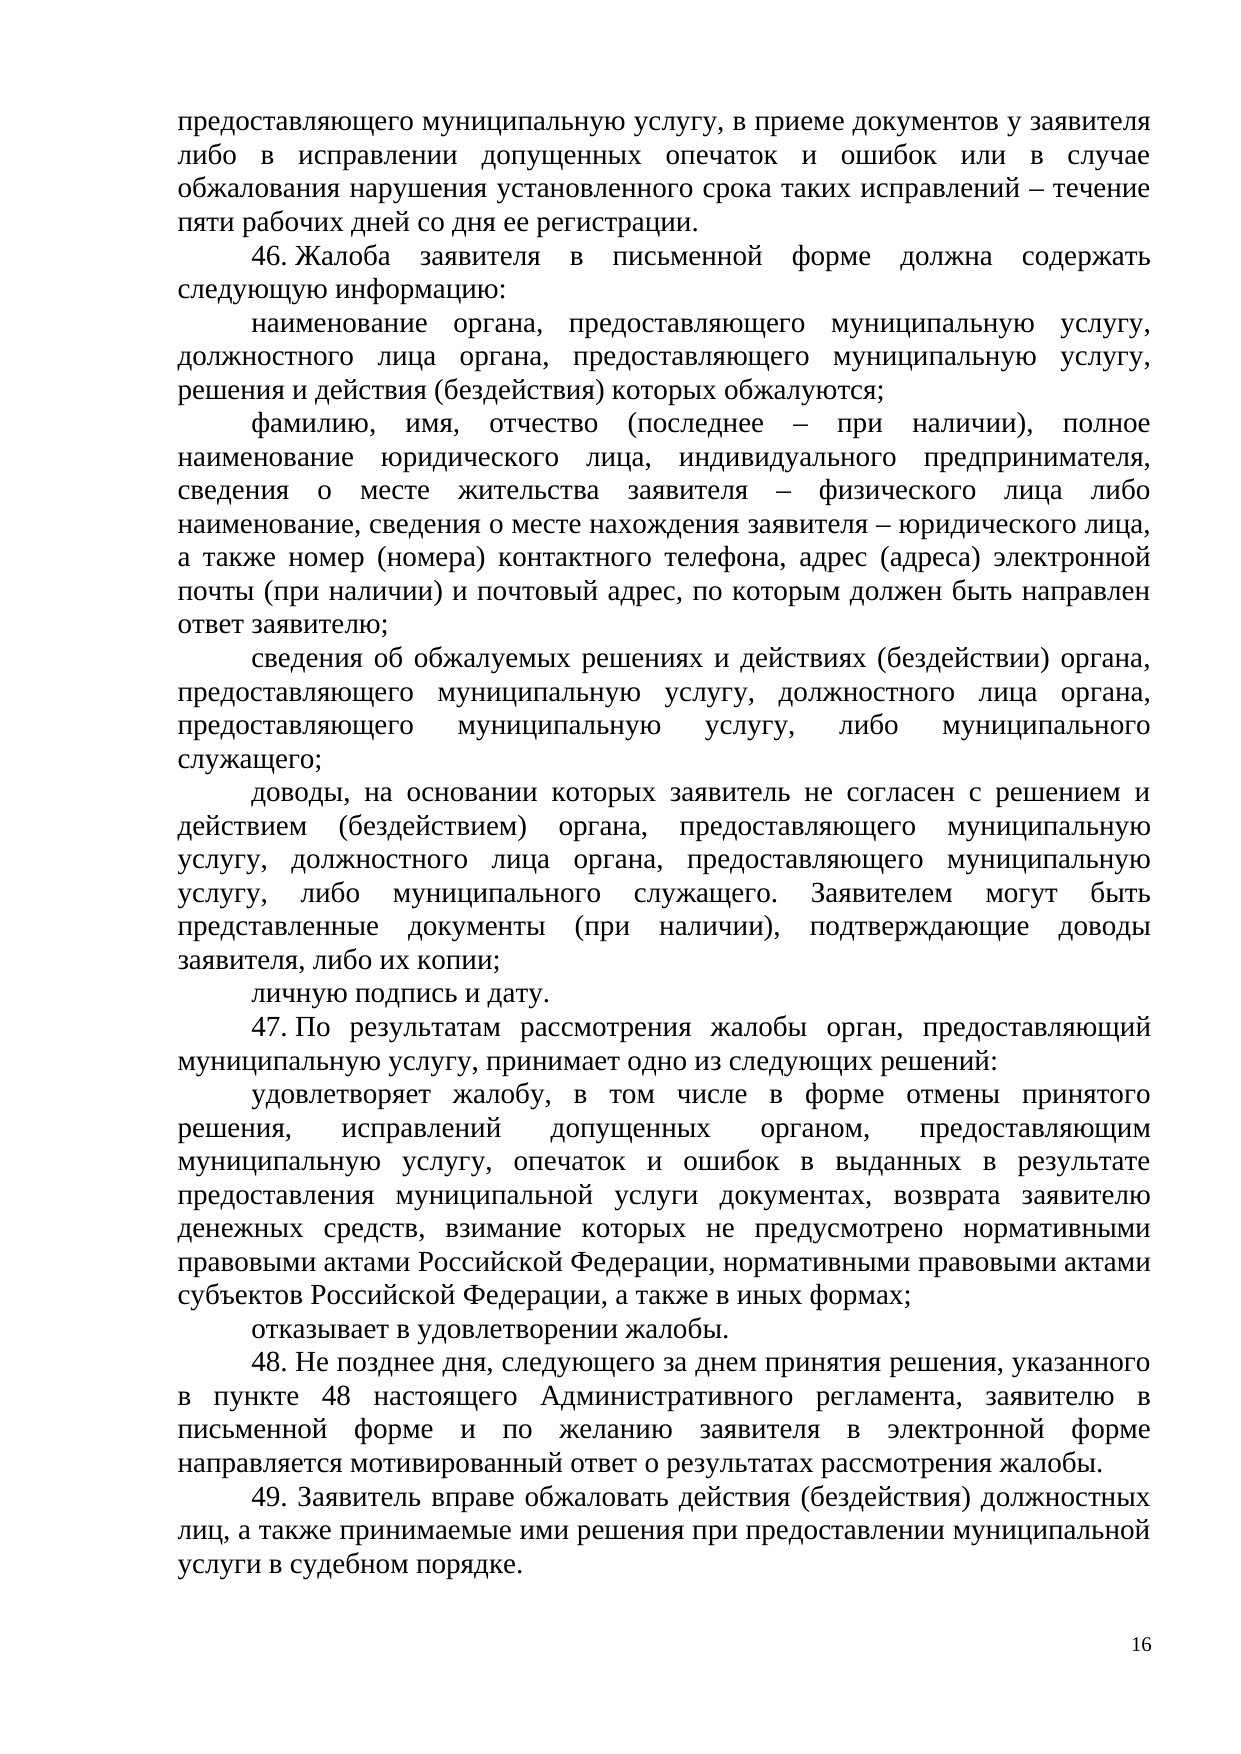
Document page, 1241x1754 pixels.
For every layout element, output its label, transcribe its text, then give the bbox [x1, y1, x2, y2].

text сведения об обжалуемых решениях и действиях (бездействии) органа, предоставляющего муниципальную услугу, должностного лица органа, предоставляющего муниципальную услугу, либо муниципального служащего; [177, 640, 1152, 774]
text 48. Не позднее дня, следующего за днем принятия решения, указанного в пункте 48 настоящего Административного регламента, заявителю в письменной форме и по желанию заявителя в электронной форме направляется мотивированный ответ о результатах рассмотрения жалобы. [177, 1344, 1152, 1479]
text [177, 103, 1152, 238]
text отказывает в удовлетворении жалобы. [177, 1311, 1152, 1344]
text удовлетворяет жалобу, в том числе в форме отмены принятого решения, исправлений допущенных органом, предоставляющим муниципальную услугу, опечаток и ошибок в выданных в результате предоставления муниципальной услуги документах, возврата заявителю денежных средств, взимание которых не предусмотрено нормативными правовыми актами Российской Федерации, нормативными правовыми актами субъектов Российской Федерации, а также в иных формах; [177, 1076, 1152, 1311]
text 49. Заявитель вправе обжаловать действия (бездействия) должностных лиц, а также принимаемые ими решения при предоставлении муниципальной услуги в судебном порядке. [177, 1479, 1152, 1579]
text наименование органа, предоставляющего муниципальную услугу, должностного лица органа, предоставляющего муниципальную услугу, решения и действия (бездействия) которых обжалуются; [177, 305, 1152, 405]
text 47. По результатам рассмотрения жалобы орган, предоставляющий муниципальную услугу, принимает одно из следующих решений: [177, 1009, 1152, 1076]
text доводы, на основании которых заявитель не согласен с решением и действием (бездействием) органа, предоставляющего муниципальную услугу, должностного лица органа, предоставляющего муниципальную услугу, либо муниципального служащего. Заявителем могут быть представленные документы (при наличии), подтверждающие доводы заявителя, либо их копии; [177, 774, 1152, 976]
text фамилию, имя, отчество (последнее – при наличии), полное наименование юридического лица, индивидуального предпринимателя, сведения о месте жительства заявителя – физического лица либо наименование, сведения о месте нахождения заявителя – юридического лица, а также номер (номера) контактного телефона, адрес (адреса) электронной почты (при наличии) и почтовый адрес, по которым должен быть направлен ответ заявителю; [177, 405, 1152, 640]
text 46. Жалоба заявителя в письменной форме должна содержать следующую информацию: [177, 238, 1152, 305]
text личную подпись и дату. [177, 976, 1152, 1009]
